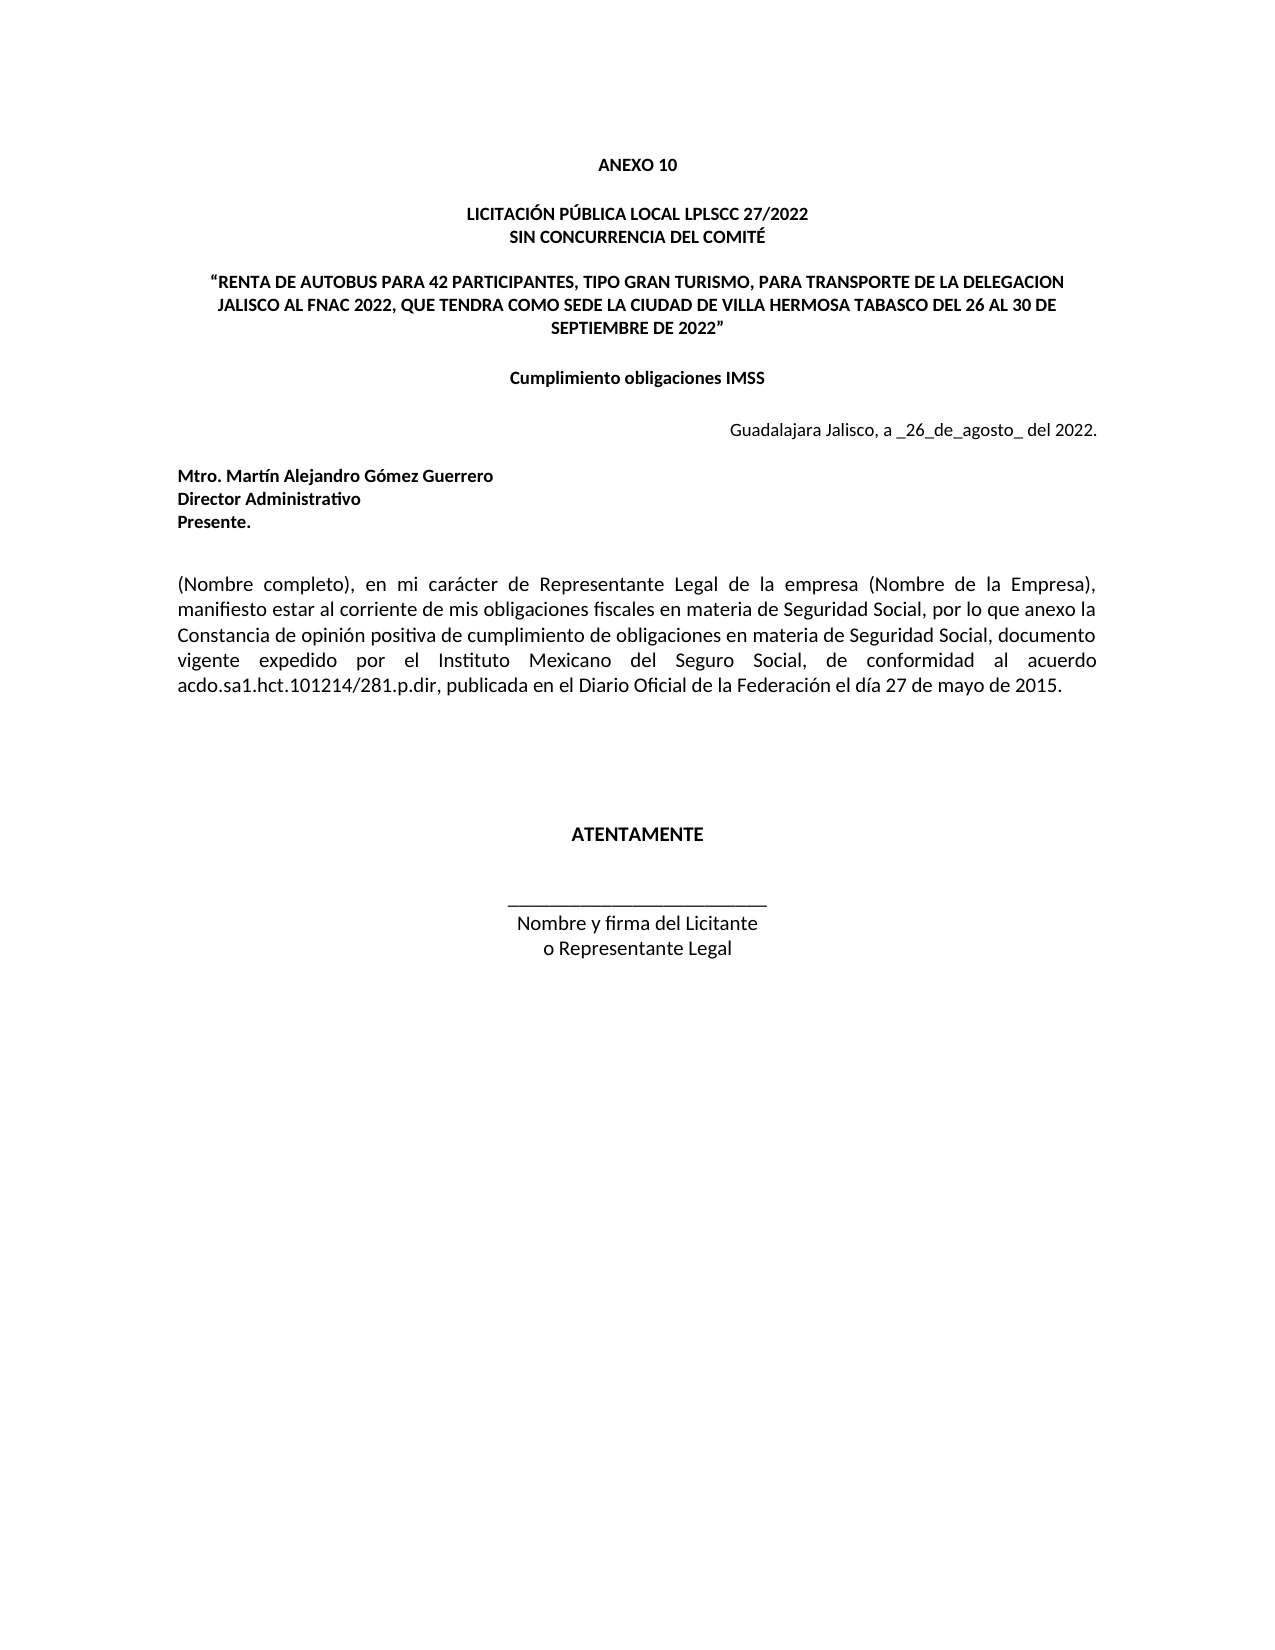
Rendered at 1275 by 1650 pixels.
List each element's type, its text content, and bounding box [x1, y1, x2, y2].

text (Nombre completo), en mi carácter de Representante Legal de la empresa (Nombre de la Empresa), manifiesto estar al corriente de mis obligaciones fiscales en materia de Seguridad Social, por lo que anexo la Constancia de opinión positiva de cumplimiento de obligaciones en materia de Seguridad Social, documento vigente expedido por el Instituto Mexicano del Seguro Social, de conformidad al acuerdo acdo.sa1.hct.101214/281.p.dir, publicada en el Diario Oficial de la Federación el día 27 de mayo de 2015. [177, 571, 1098, 698]
text Director Administrativo [177, 487, 1098, 510]
text Cumplimiento obligaciones IMSS [177, 366, 1098, 389]
text ANEXO 10 [177, 153, 1098, 176]
text Mtro. Martín Alejandro Gómez Guerrero [177, 464, 1098, 487]
text ATENTAMENTE [177, 821, 1098, 846]
text o Representante Legal [177, 935, 1098, 961]
text “RENTA DE AUTOBUS PARA 42 PARTICIPANTES, TIPO GRAN TURISMO, PARA TRANSPORTE DE LA DELEGACION JALISCO AL FNAC 2022, QUE TENDRA COMO SEDE LA CIUDAD DE VILLA HERMOSA TABASCO DEL 26 AL 30 DE SEPTIEMBRE DE 2022” [177, 271, 1098, 339]
text SIN CONCURRENCIA DEL COMITÉ [177, 225, 1098, 248]
text _________________________ [177, 884, 1098, 910]
text Presente. [177, 510, 1098, 533]
text LICITACIÓN PÚBLICA LOCAL LPLSCC 27/2022 [177, 202, 1098, 225]
text Guadalajara Jalisco, a _26_de_agosto_ del 2022. [177, 418, 1098, 441]
text Nombre y firma del Licitante [177, 910, 1098, 935]
